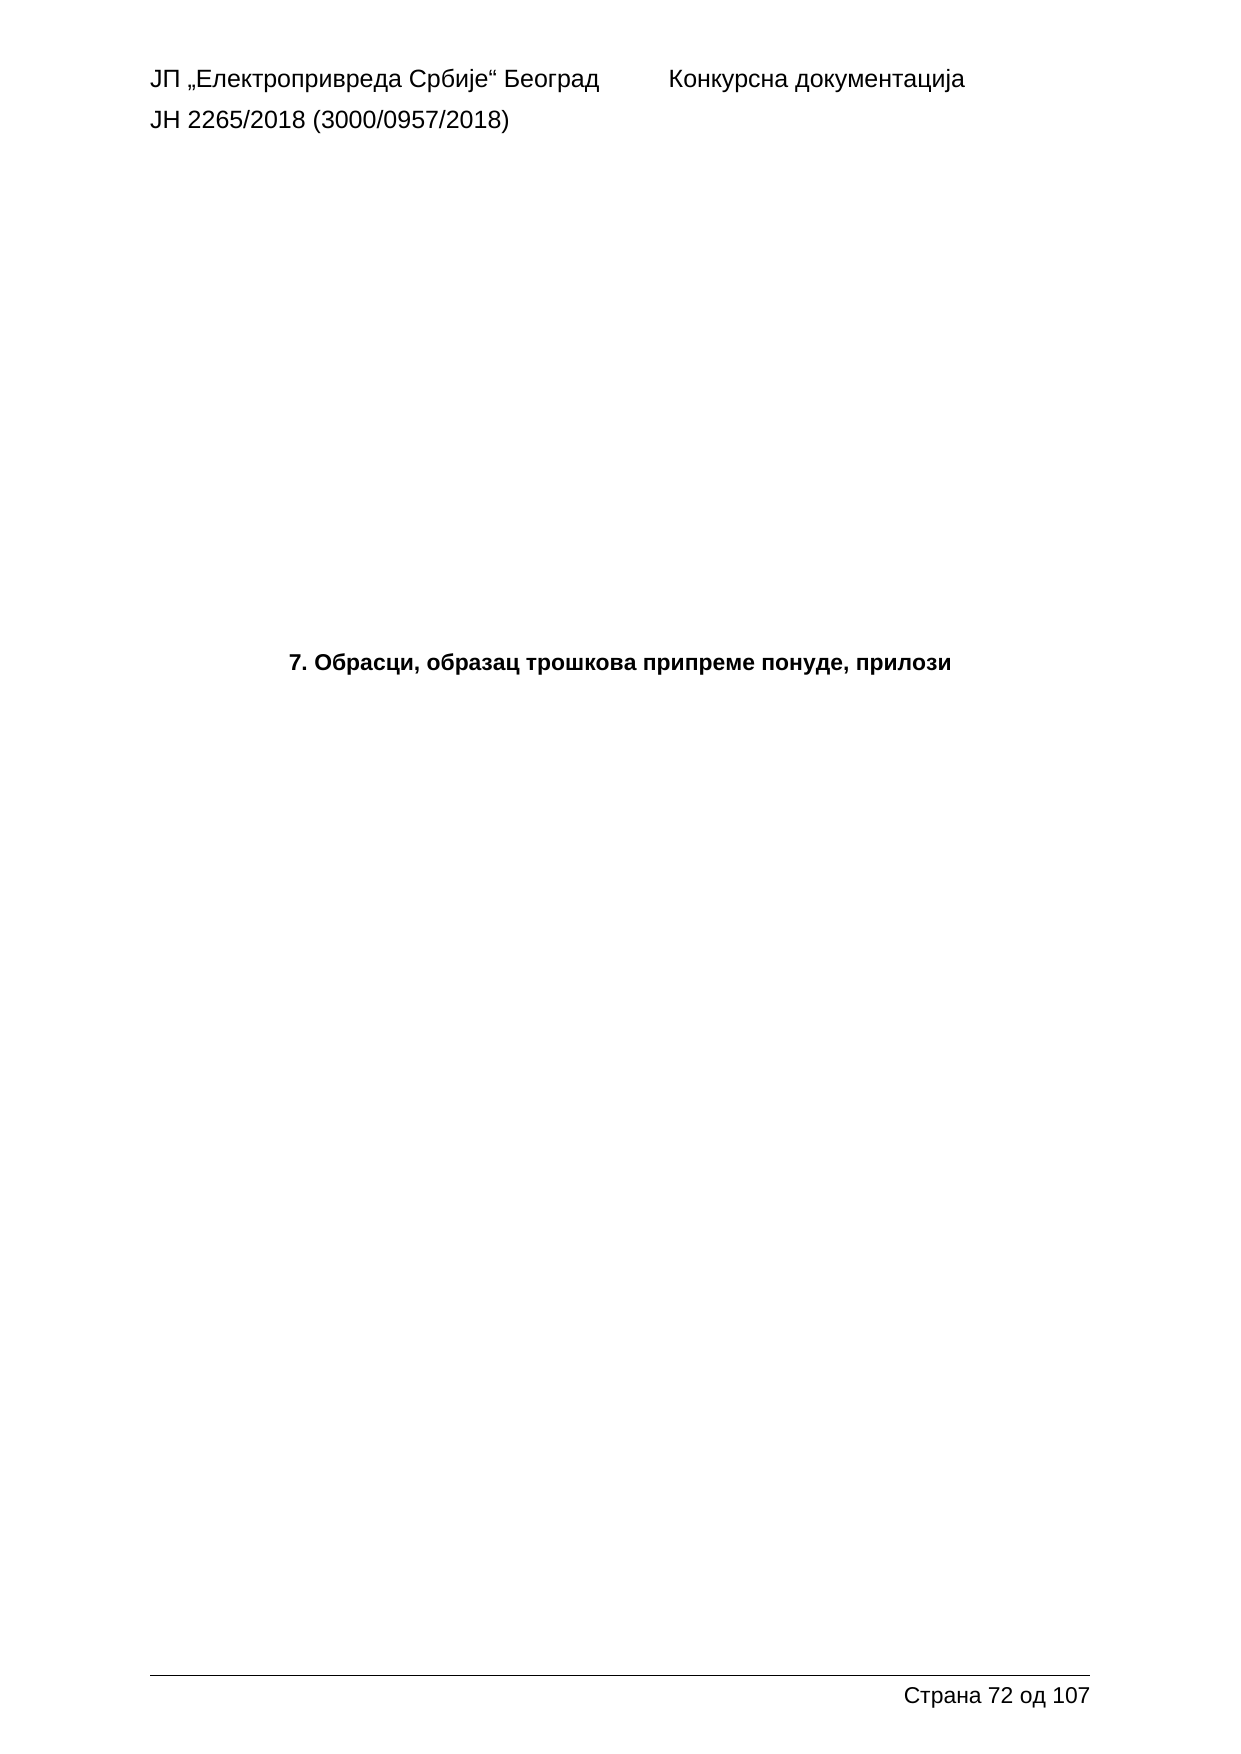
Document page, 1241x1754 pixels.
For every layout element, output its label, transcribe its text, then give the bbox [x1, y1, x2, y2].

text 7. Обрасци, образац трошкова припреме понуде, прилози [150, 649, 1090, 676]
